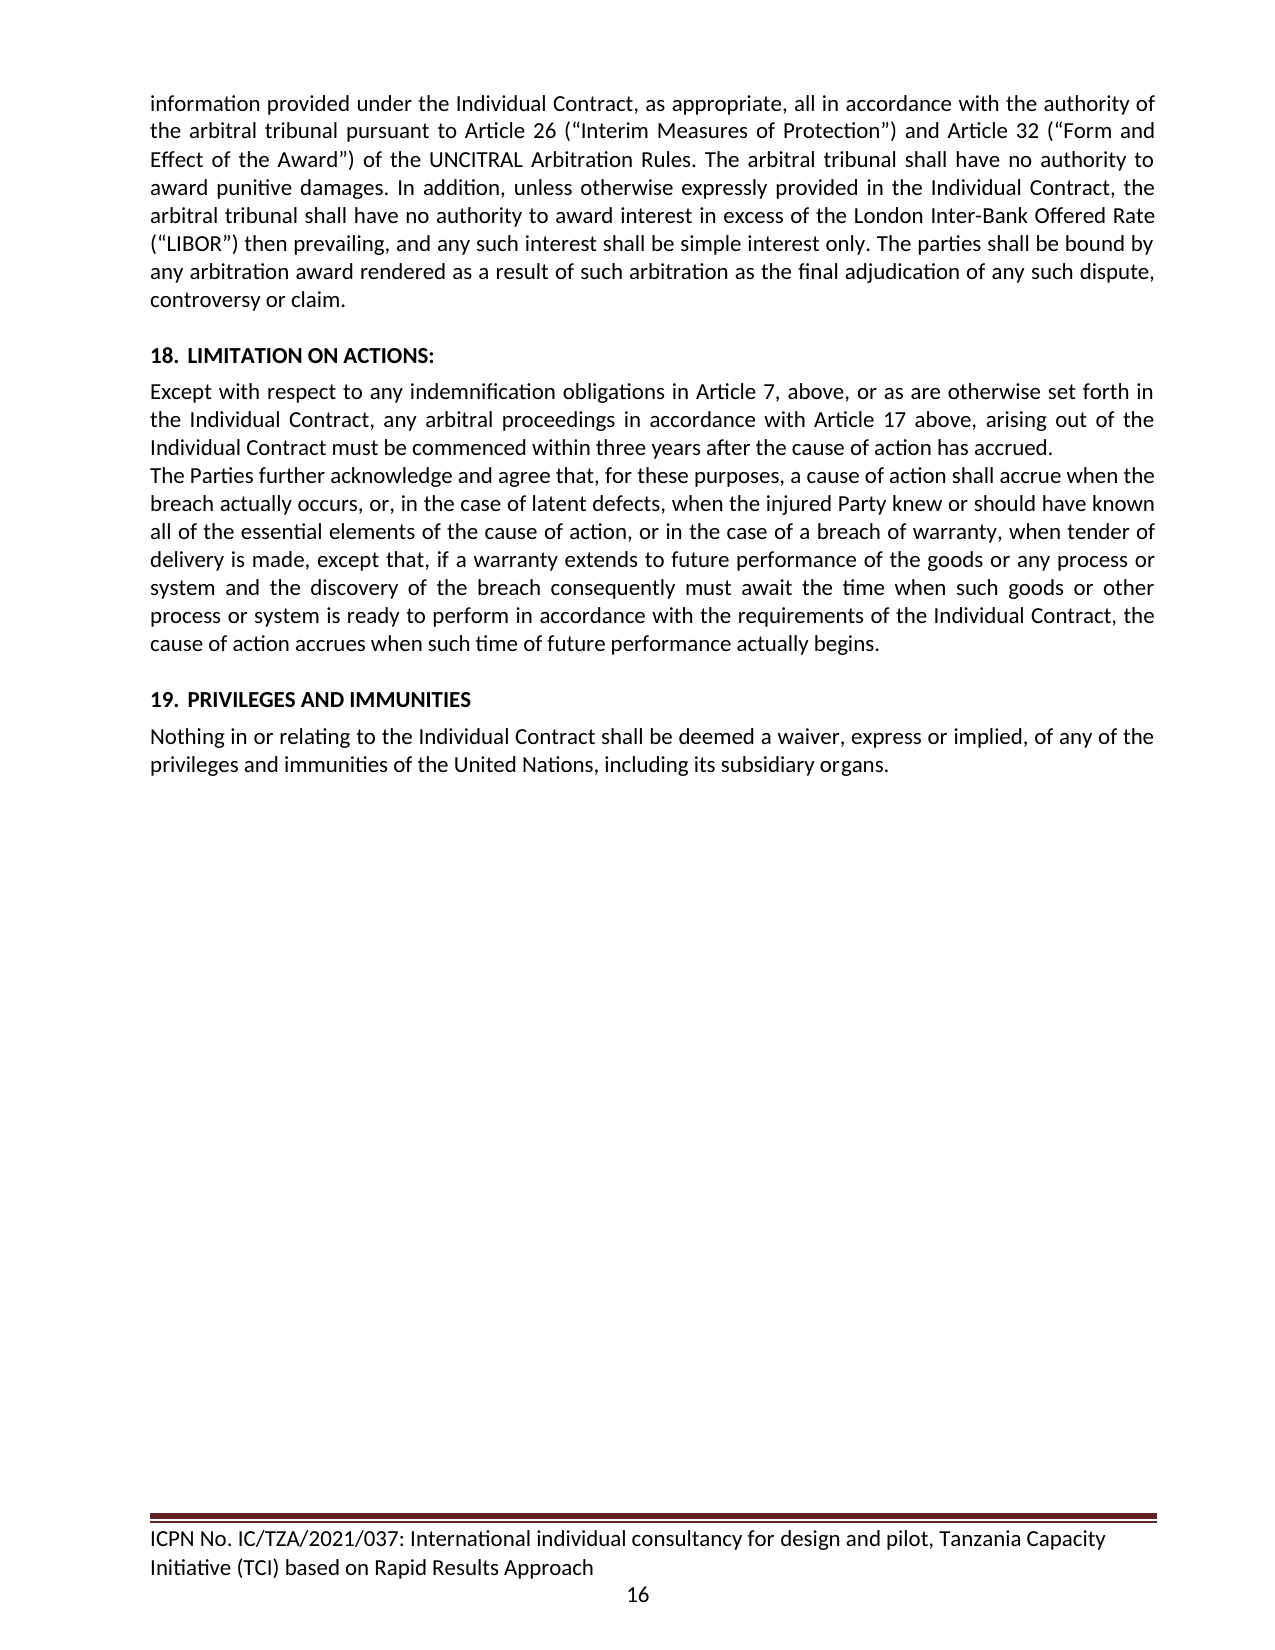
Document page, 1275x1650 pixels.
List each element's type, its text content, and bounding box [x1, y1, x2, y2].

text Nothing in or relating to the Individual Contract shall be deemed a waiver, express or implied, of any of the privileges and immunities of the United Nations, including its subsidiary organs. [150, 722, 1157, 778]
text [150, 89, 1157, 313]
text Except with respect to any indemnification obligations in Article 7, above, or as are otherwise set forth in the Individual Contract, any arbitral proceedings in accordance with Article 17 above, arising out of the Individual Contract must be commenced within three years after the cause of action has accrued. [150, 377, 1157, 461]
list LIMITATION ON ACTIONS: [150, 341, 1157, 369]
list PRIVILEGES AND IMMUNITIES [150, 685, 1157, 713]
text The Parties further acknowledge and agree that, for these purposes, a cause of action shall accrue when the breach actually occurs, or, in the case of latent defects, when the injured Party knew or should have known all of the essential elements of the cause of action, or in the case of a breach of warranty, when tender of delivery is made, except that, if a warranty extends to future performance of the goods or any process or system and the discovery of the breach consequently must await the time when such goods or other process or system is ready to perform in accordance with the requirements of the Individual Contract, the cause of action accrues when such time of future performance actually begins. [150, 461, 1157, 657]
